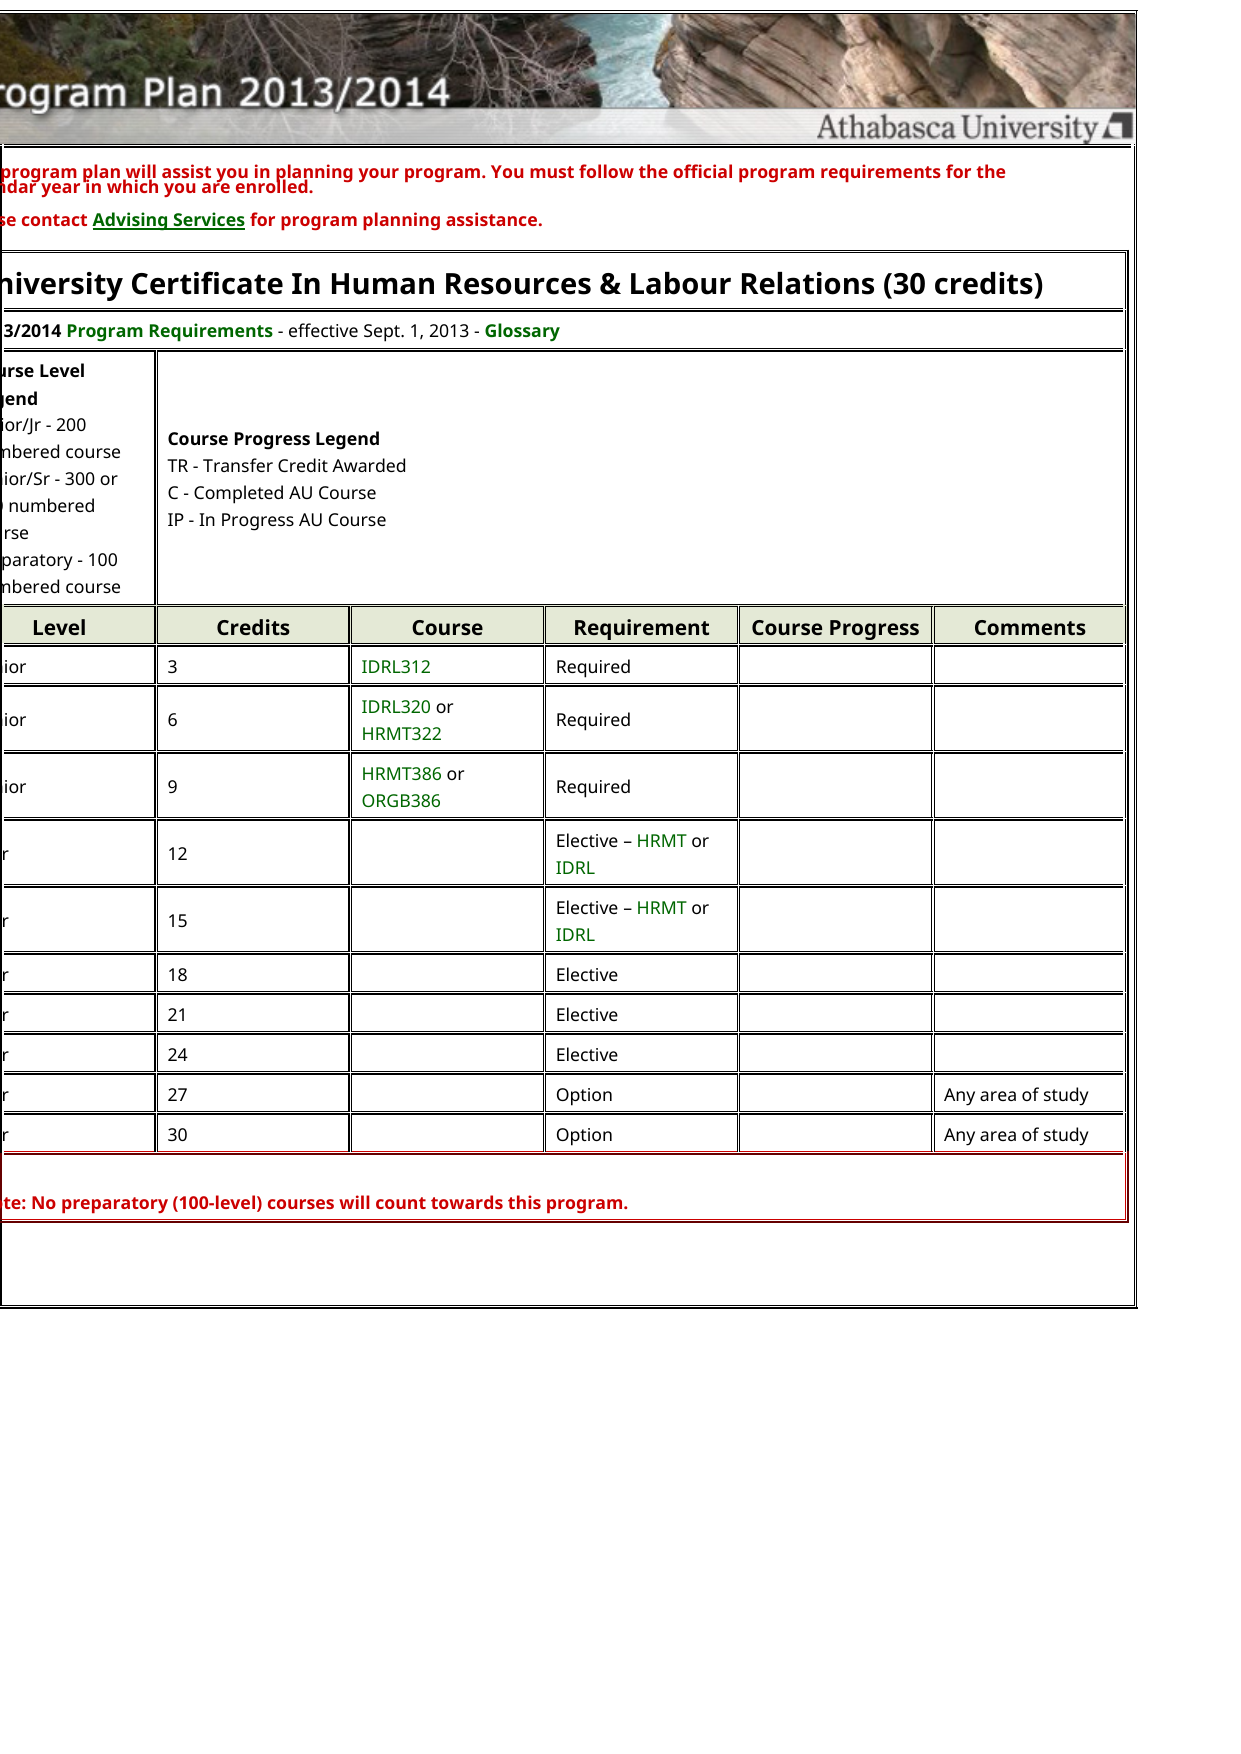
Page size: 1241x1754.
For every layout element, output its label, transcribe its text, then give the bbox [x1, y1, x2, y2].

picture [0, 14, 1136, 144]
table_cell This program plan will assist you in planning your program. You must follow the official program requirements for the calendar year in which you are enrolled. Please contact Advising Services for program planning assistance. [0, 144, 1136, 1305]
